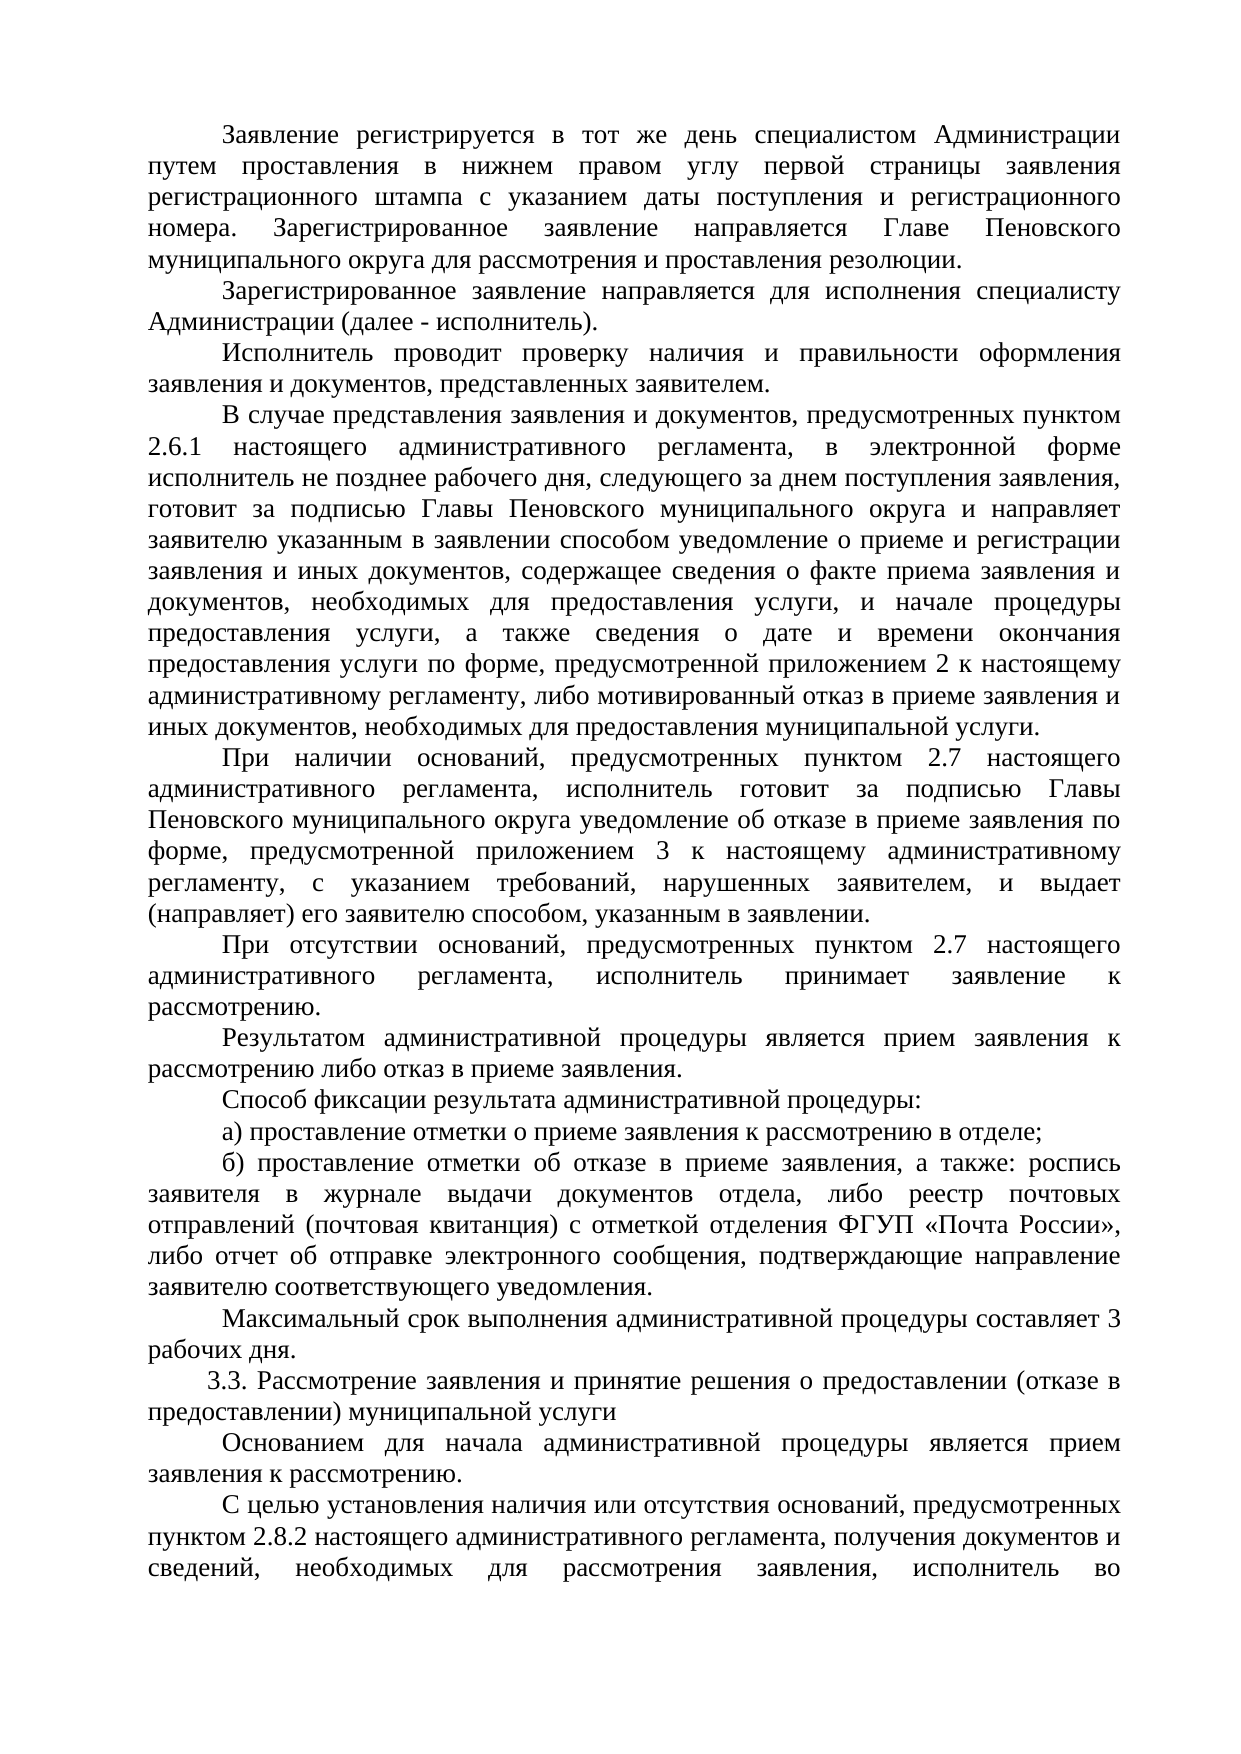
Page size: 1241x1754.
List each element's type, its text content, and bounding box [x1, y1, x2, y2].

text Заявление регистрируется в тот же день специалистом Администрации путем проставления в нижнем правом углу первой страницы заявления регистрационного штампа с указанием даты поступления и регистрационного номера. Зарегистрированное заявление направляется Главе Пеновского муниципального округа для рассмотрения и проставления резолюции. [148, 118, 1122, 274]
text 3.3. Рассмотрение заявления и принятие решения о предоставлении (отказе в предоставлении) муниципальной услуги [148, 1364, 1122, 1426]
text Исполнитель проводит проверку наличия и правильности оформления заявления и документов, представленных заявителем. [148, 336, 1122, 398]
text Максимальный срок выполнения административной процедуры составляет 3 рабочих дня. [148, 1302, 1122, 1364]
text а) проставление отметки о приеме заявления к рассмотрению в отделе; [148, 1115, 1122, 1146]
text б) проставление отметки об отказе в приеме заявления, а также: роспись заявителя в журнале выдачи документов отдела, либо реестр почтовых отправлений (почтовая квитанция) с отметкой отделения ФГУП «Почта России», либо отчет об отправке электронного сообщения, подтверждающие направление заявителю соответствующего уведомления. [148, 1146, 1122, 1302]
text В случае представления заявления и документов, предусмотренных пунктом 2.6.1 настоящего административного регламента, в электронной форме исполнитель не позднее рабочего дня, следующего за днем поступления заявления, готовит за подписью Главы Пеновского муниципального округа и направляет заявителю указанным в заявлении способом уведомление о приеме и регистрации заявления и иных документов, содержащее сведения о факте приема заявления и документов, необходимых для предоставления услуги, и начале процедуры предоставления услуги, а также сведения о дате и времени окончания предоставления услуги по форме, предусмотренной приложением 2 к настоящему административному регламенту, либо мотивированный отказ в приеме заявления и иных документов, необходимых для предоставления муниципальной услуги. [148, 398, 1122, 741]
text При наличии оснований, предусмотренных пунктом 2.7 настоящего административного регламента, исполнитель готовит за подписью Главы Пеновского муниципального округа уведомление об отказе в приеме заявления по форме, предусмотренной приложением 3 к настоящему административному регламенту, с указанием требований, нарушенных заявителем, и выдает (направляет) его заявителю способом, указанным в заявлении. [148, 741, 1122, 928]
text При отсутствии оснований, предусмотренных пунктом 2.7 настоящего административного регламента, исполнитель принимает заявление к рассмотрению. [148, 928, 1122, 1021]
text Основанием для начала административной процедуры является прием заявления к рассмотрению. [148, 1426, 1122, 1488]
text Зарегистрированное заявление направляется для исполнения специалисту Администрации (далее - исполнитель). [148, 274, 1122, 336]
text Результатом административной процедуры является прием заявления к рассмотрению либо отказ в приеме заявления. [148, 1021, 1122, 1084]
text Способ фиксации результата административной процедуры: [148, 1084, 1122, 1115]
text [148, 1488, 1122, 1582]
